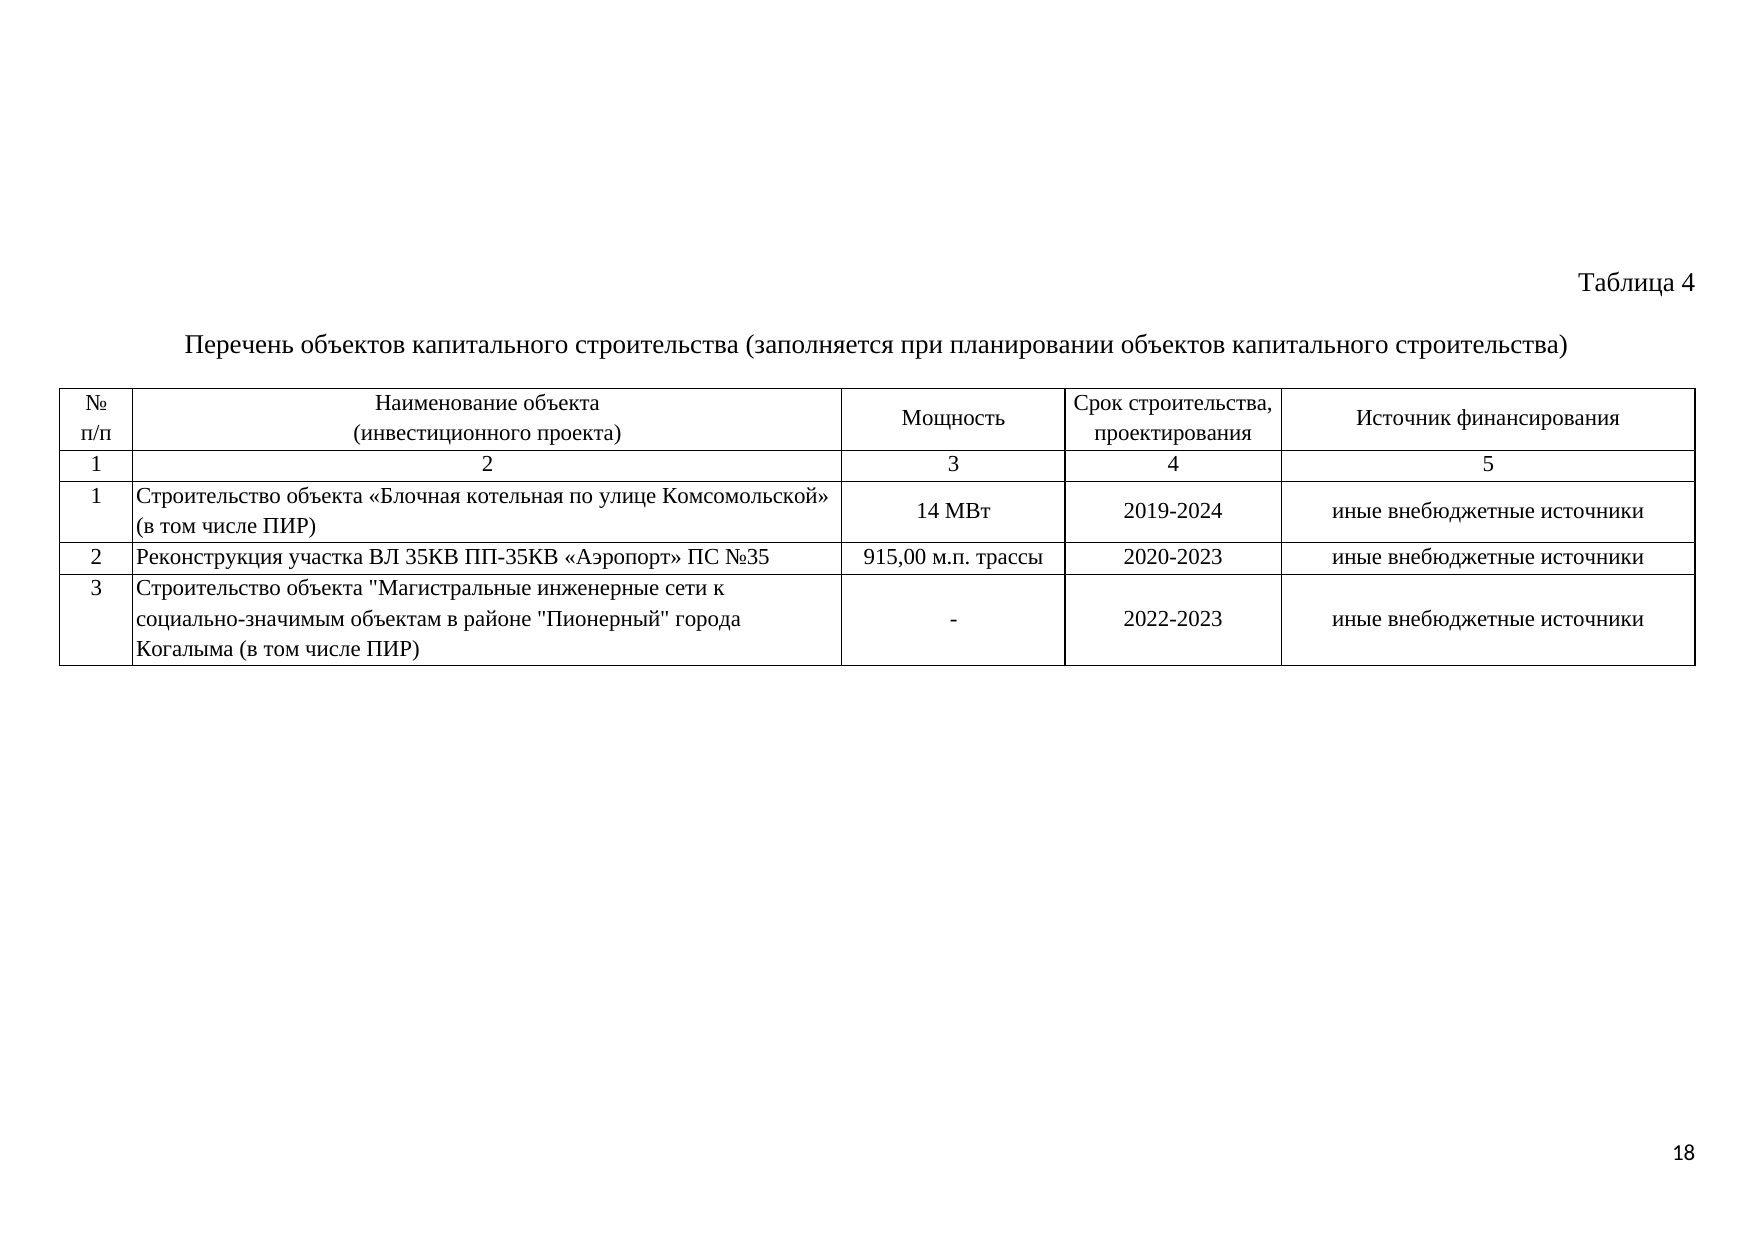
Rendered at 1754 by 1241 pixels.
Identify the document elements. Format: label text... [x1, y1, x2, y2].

table_cell иные внебюджетные источники [1282, 575, 1694, 665]
table_cell Строительство объекта "Магистральные инженерные сети к социально-значимым объектам в районе "Пионерный" города Когалыма (в том числе ПИР) [133, 575, 841, 665]
table_cell 5 [1282, 451, 1694, 481]
table_cell 3 [842, 451, 1064, 481]
text Таблица 4 [59, 266, 1695, 297]
table_cell 2022-2023 [1066, 575, 1281, 665]
table_cell 3 [60, 575, 132, 665]
table_cell 2020-2023 [1066, 543, 1281, 573]
table_cell Строительство объекта «Блочная котельная по улице Комсомольской» (в том числе ПИР) [133, 482, 841, 542]
table_cell 1 [60, 451, 132, 481]
table_header Наименование объекта (инвестиционного проекта) [133, 389, 841, 449]
table_header Мощность [842, 389, 1064, 449]
table_cell 2 [133, 451, 841, 481]
table_cell иные внебюджетные источники [1282, 482, 1694, 542]
table_cell 915,00 м.п. трассы [842, 543, 1064, 573]
table_cell 1 [60, 482, 132, 542]
table_cell 2 [60, 543, 132, 573]
table_cell - [842, 575, 1064, 665]
table_cell Реконструкция участка ВЛ 35КВ ПП-35КВ «Аэропорт» ПС №35 [133, 543, 841, 573]
table_cell 2019-2024 [1066, 482, 1281, 542]
table_header Источник финансирования [1282, 389, 1694, 449]
table_cell 14 МВт [842, 482, 1064, 542]
table_cell 4 [1066, 451, 1281, 481]
table_header № п/п [60, 389, 132, 449]
table_header Срок строительства, проектирования [1066, 389, 1281, 449]
table_cell иные внебюджетные источники [1282, 543, 1694, 573]
text Перечень объектов капитального строительства (заполняется при планировании объектов капитального строительства) [59, 328, 1695, 359]
